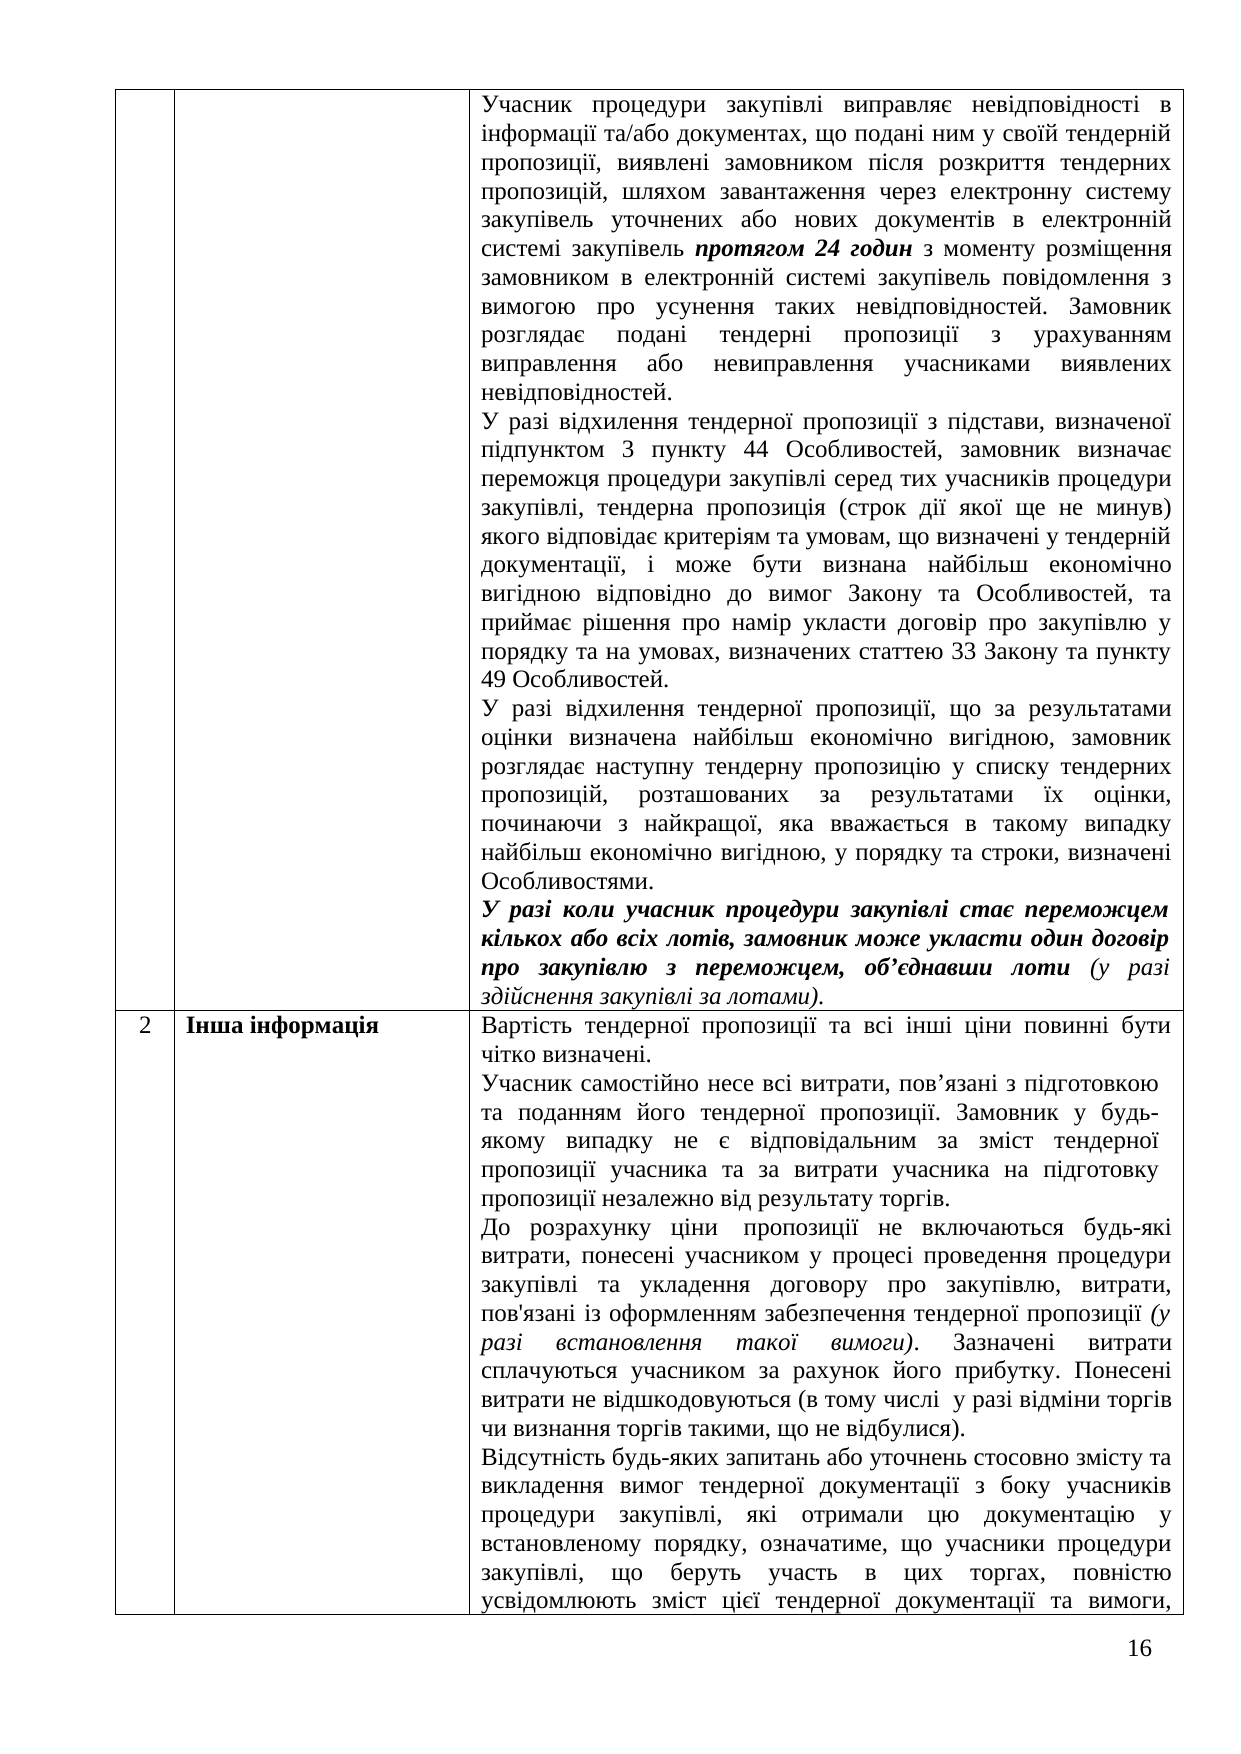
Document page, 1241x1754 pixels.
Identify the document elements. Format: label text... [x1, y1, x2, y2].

table_cell Інша інформація [175, 1011, 469, 1614]
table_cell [175, 90, 469, 1009]
table_cell 1 [116, 90, 174, 1009]
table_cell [470, 1011, 1183, 1614]
table_cell 2 [116, 1011, 174, 1614]
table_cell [470, 90, 1183, 1009]
